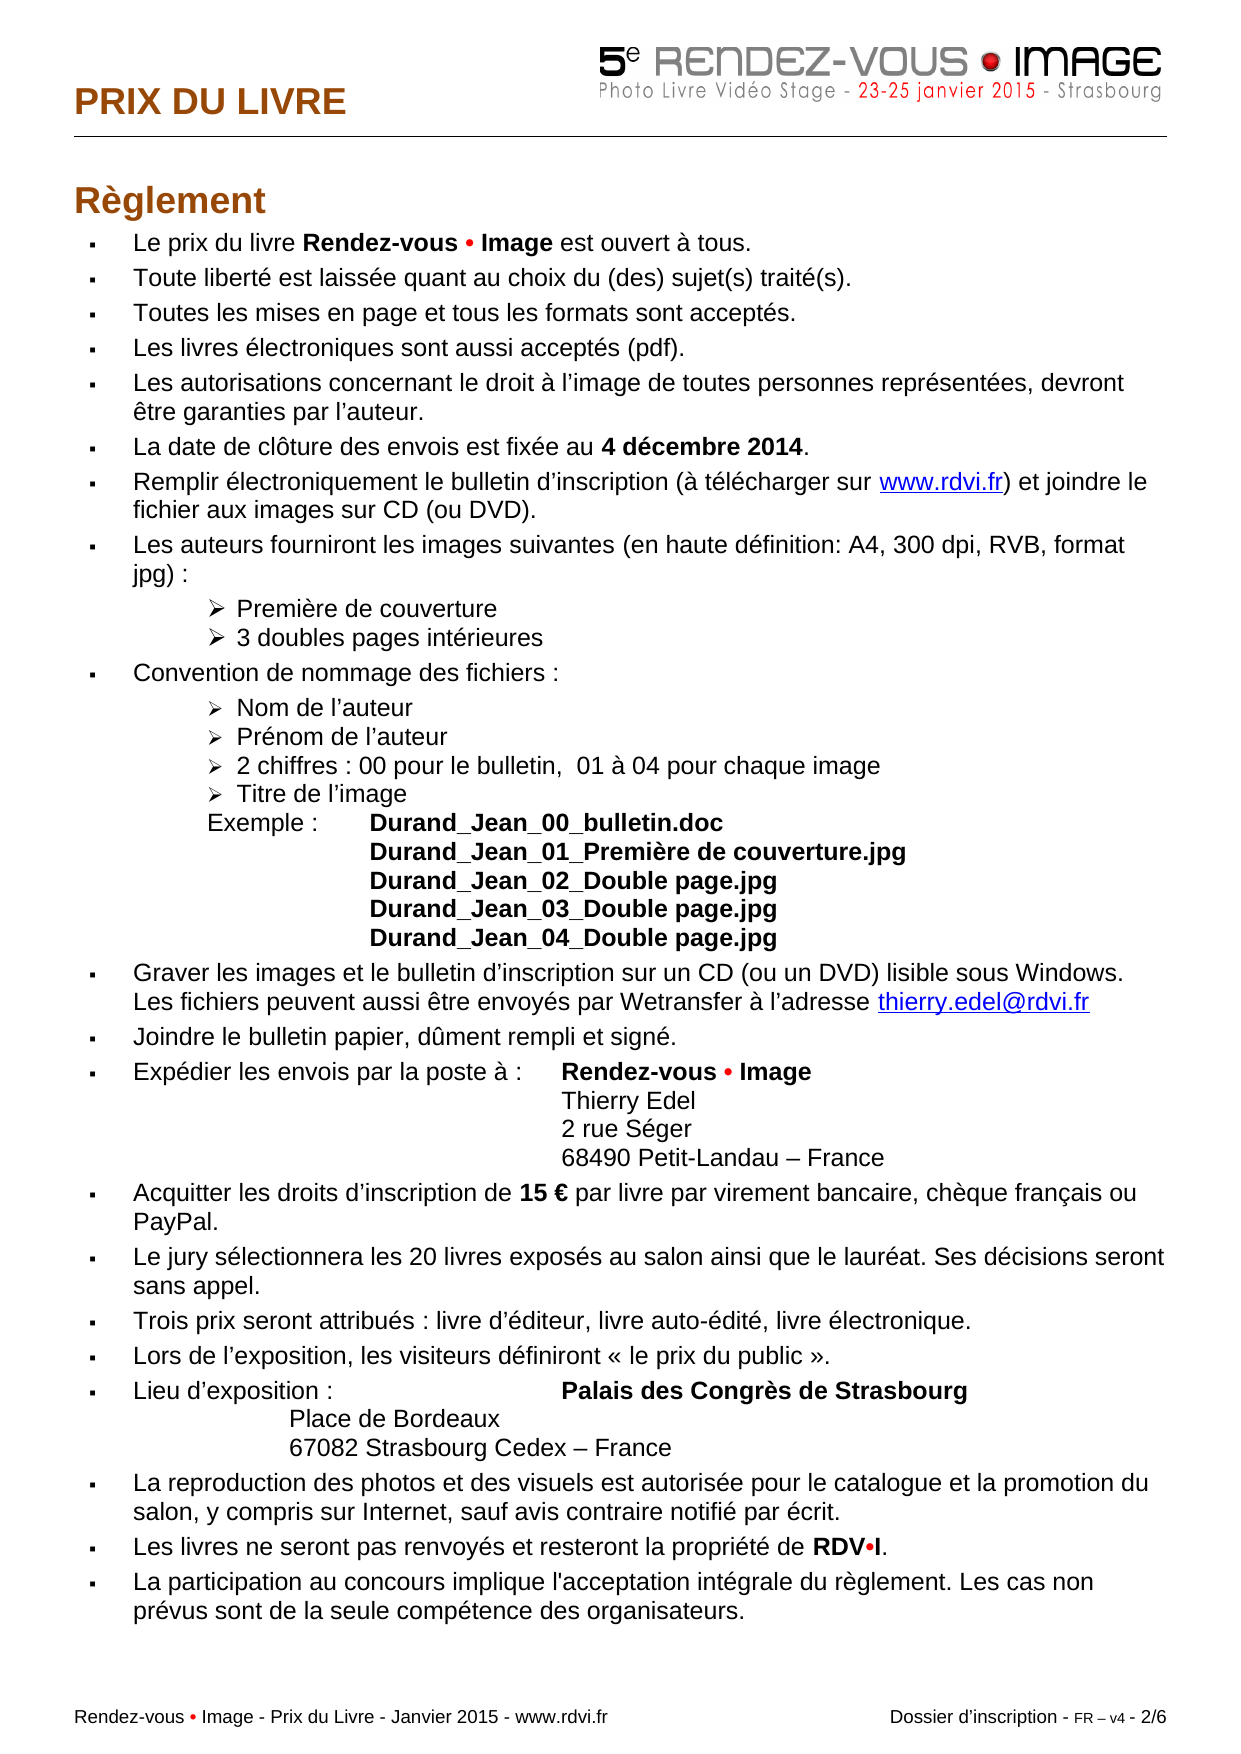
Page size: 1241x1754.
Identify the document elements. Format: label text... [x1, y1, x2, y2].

text Règlement [74, 178, 1167, 222]
list La reproduction des photos et des visuels est autorisée pour le catalogue et la promotion du salon, y compris sur Internet, sauf avis contraire notifié par écrit. [89, 1468, 1167, 1526]
list Les livres électroniques sont aussi acceptés (pdf). [89, 333, 1167, 362]
list Trois prix seront attribués : livre d’éditeur, livre auto-édité, livre électronique. [89, 1306, 1167, 1334]
list Remplir électroniquement le bulletin d’inscription (à télécharger sur www.rdvi.fr) et joindre le fichier aux images sur CD (ou DVD). [89, 467, 1167, 524]
list Les autorisations concernant le droit à l’image de toutes personnes représentées, devront être garanties par l’auteur. [89, 368, 1167, 425]
list Les livres ne seront pas renvoyés et resteront la propriété de RDV•I. [89, 1532, 1167, 1561]
list La date de clôture des envois est fixée au 4 décembre 2014. [89, 432, 1167, 460]
picture [600, 47, 1161, 102]
list 2 chiffres : 00 pour le bulletin, 01 à 04 pour chaque image [207, 751, 1167, 779]
list La participation au concours implique l'acceptation intégrale du règlement. Les cas non prévus sont de la seule compétence des organisateurs. [89, 1567, 1167, 1624]
list Nom de l’auteur [207, 693, 1167, 722]
list Graver les images et le bulletin d’inscription sur un CD (ou un DVD) lisible sous Windows. Les fichiers peuvent aussi être envoyés par Wetransfer à l’adresse thierry.edel@rdvi.fr [89, 958, 1167, 1016]
list Acquitter les droits d’inscription de 15 € par livre par virement bancaire, chèque français ou PayPal. [89, 1178, 1167, 1236]
list Les auteurs fourniront les images suivantes (en haute définition: A4, 300 dpi, RVB, format jpg) : [89, 530, 1167, 588]
list Convention de nommage des fichiers : [89, 658, 1167, 687]
list Lieu d’exposition : Palais des Congrès de Strasbourg Place de Bordeaux 67082 Strasbourg Cedex – France [89, 1376, 1167, 1462]
text Exemple : Durand_Jean_00_bulletin.doc Durand_Jean_01_Première de couverture.jpg Durand_Jean_02_Double page.jpg Durand_Jean_03_Double page.jpg Durand_Jean_04_Double page.jpg [207, 808, 1167, 952]
list Joindre le bulletin papier, dûment rempli et signé. [89, 1022, 1167, 1051]
list Expédier les envois par la poste à : Rendez-vous • Image Thierry Edel 2 rue Séger 68490 Petit-Landau – France [89, 1057, 1167, 1172]
list Le jury sélectionnera les 20 livres exposés au salon ainsi que le lauréat. Ses décisions seront sans appel. [89, 1242, 1167, 1299]
list Le prix du livre Rendez-vous • Image est ouvert à tous. [89, 228, 1167, 257]
list Première de couverture [207, 594, 1167, 623]
list Toute liberté est laissée quant au choix du (des) sujet(s) traité(s). [89, 263, 1167, 292]
list Titre de l’image [207, 779, 1167, 808]
list 3 doubles pages intérieures [207, 623, 1167, 652]
list Lors de l’exposition, les visiteurs définiront « le prix du public ». [89, 1341, 1167, 1369]
list Prénom de l’auteur [207, 722, 1167, 751]
list Toutes les mises en page et tous les formats sont acceptés. [89, 298, 1167, 327]
